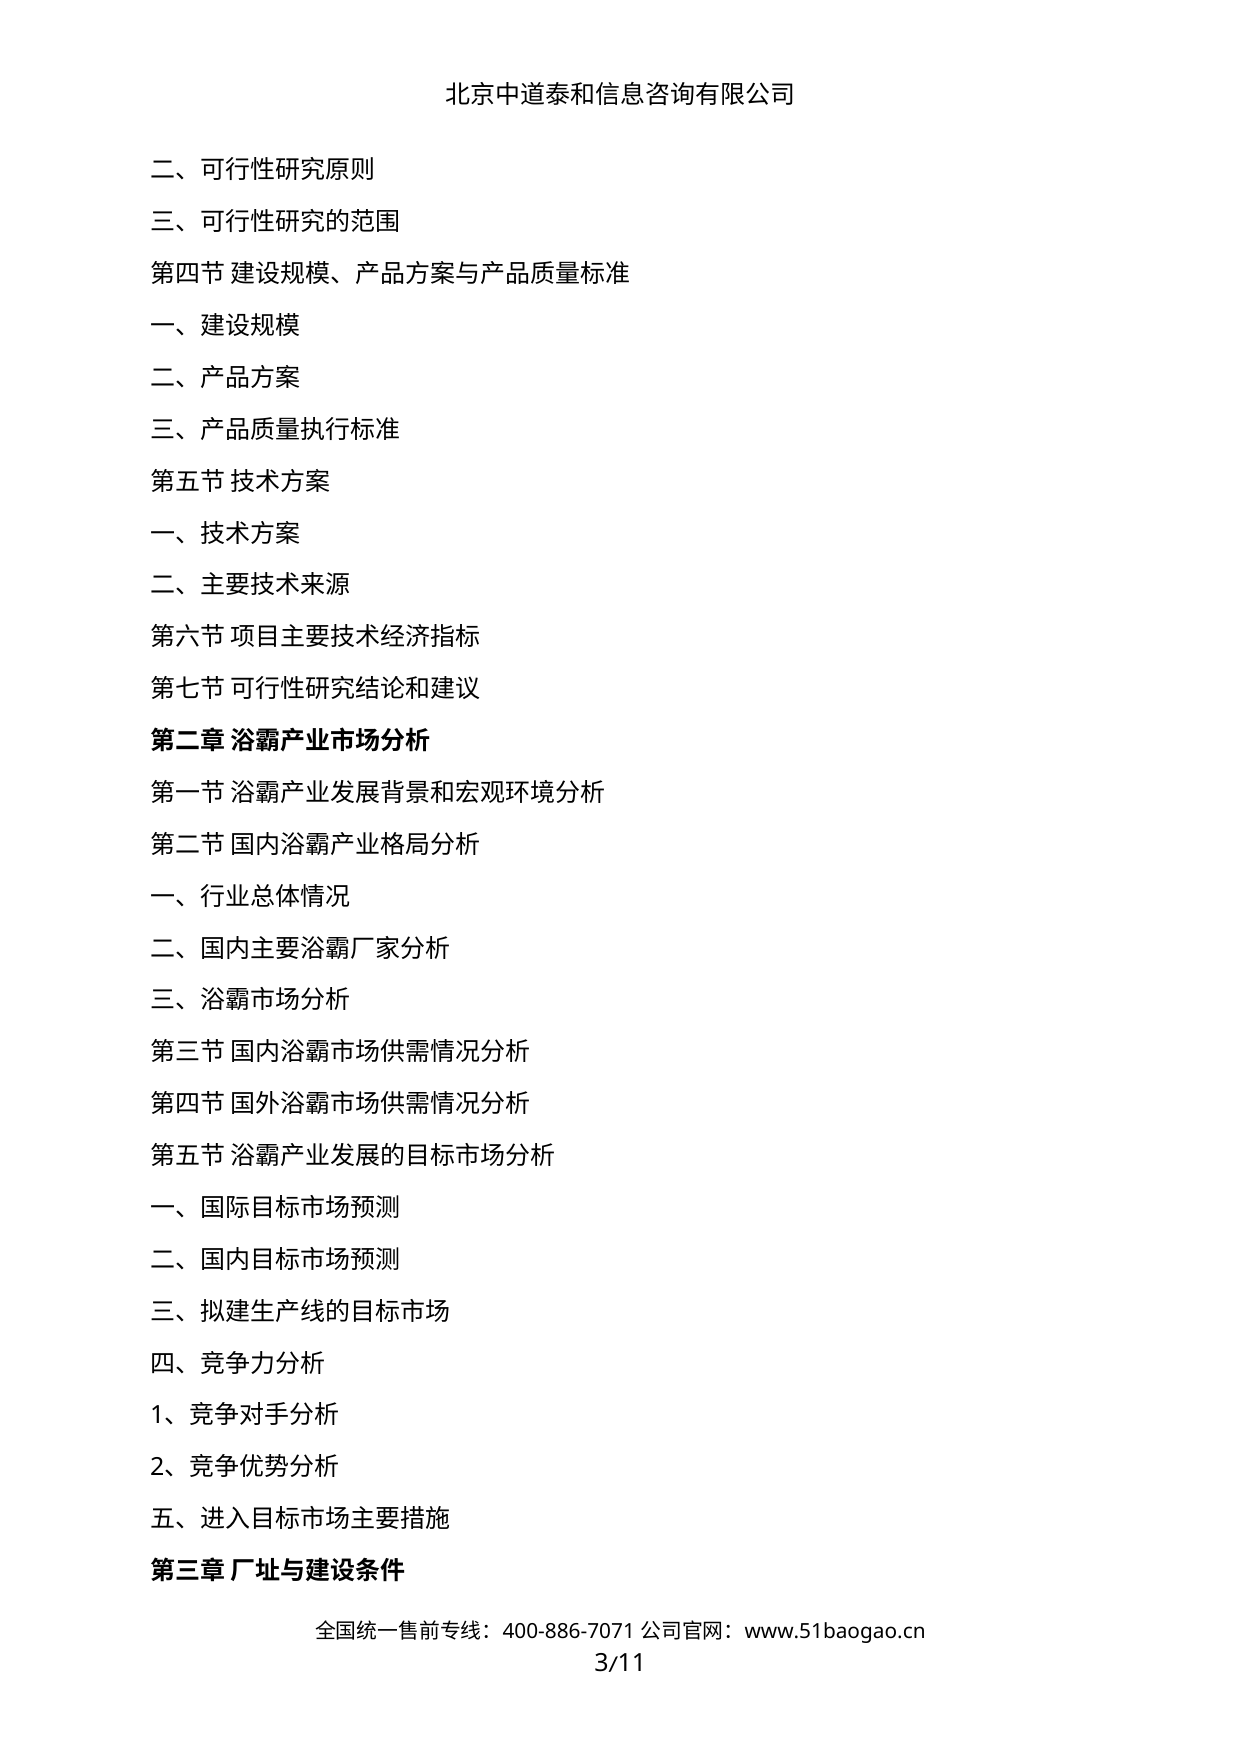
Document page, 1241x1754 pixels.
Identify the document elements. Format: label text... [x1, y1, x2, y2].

text 第三节 国内浴霸市场供需情况分析 [150, 1032, 1090, 1068]
text 2、竞争优势分析 [150, 1447, 1090, 1483]
text 五、进入目标市场主要措施 [150, 1499, 1090, 1535]
text 第五节 浴霸产业发展的目标市场分析 [150, 1136, 1090, 1172]
text 二、产品方案 [150, 357, 1090, 394]
text 第七节 可行性研究结论和建议 [150, 669, 1090, 705]
text 二、可行性研究原则 [150, 150, 1090, 186]
text 第五节 技术方案 [150, 461, 1090, 497]
text 三、可行性研究的范围 [150, 202, 1090, 238]
text 二、国内主要浴霸厂家分析 [150, 928, 1090, 964]
text 三、拟建生产线的目标市场 [150, 1291, 1090, 1327]
text 第四节 建设规模、产品方案与产品质量标准 [150, 254, 1090, 290]
text 一、国际目标市场预测 [150, 1187, 1090, 1224]
text 第三章 厂址与建设条件 [150, 1551, 1090, 1587]
text 二、国内目标市场预测 [150, 1239, 1090, 1276]
text 一、技术方案 [150, 513, 1090, 549]
text 三、浴霸市场分析 [150, 980, 1090, 1016]
text 第二章 浴霸产业市场分析 [150, 721, 1090, 757]
text 第四节 国外浴霸市场供需情况分析 [150, 1084, 1090, 1120]
text 1、竞争对手分析 [150, 1395, 1090, 1431]
text 第二节 国内浴霸产业格局分析 [150, 824, 1090, 861]
text 第六节 项目主要技术经济指标 [150, 617, 1090, 653]
text 一、建设规模 [150, 306, 1090, 342]
text 二、主要技术来源 [150, 565, 1090, 601]
text 四、竞争力分析 [150, 1343, 1090, 1379]
text 第一节 浴霸产业发展背景和宏观环境分析 [150, 772, 1090, 809]
text 三、产品质量执行标准 [150, 409, 1090, 446]
text 一、行业总体情况 [150, 876, 1090, 912]
